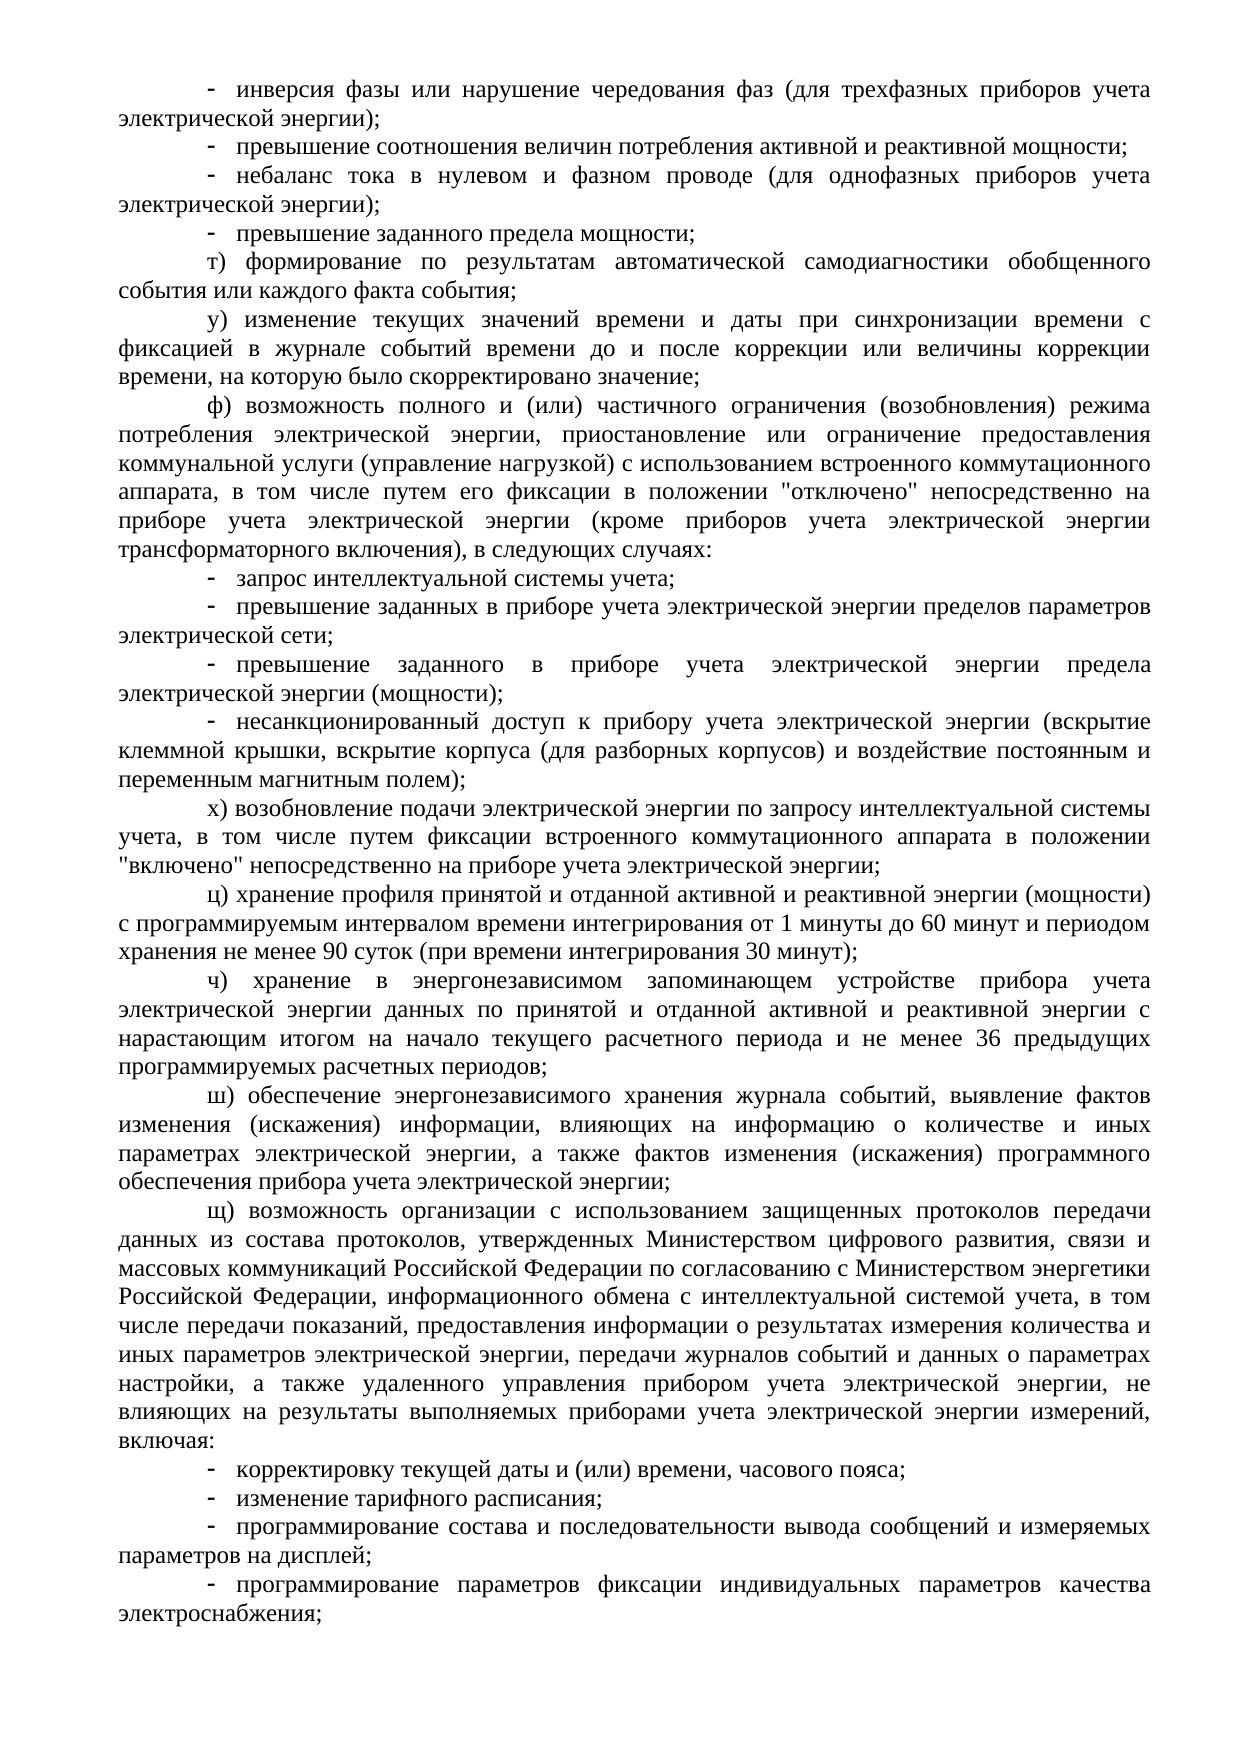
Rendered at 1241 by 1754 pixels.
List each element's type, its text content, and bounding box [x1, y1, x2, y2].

list программирование параметров фиксации индивидуальных параметров качества электроснабжения; [118, 1569, 1152, 1626]
list инверсия фазы или нарушение чередования фаз (для трехфазных приборов учета электрической энергии); [118, 74, 1152, 131]
list превышение заданных в приборе учета электрической энергии пределов параметров электрической сети; [118, 591, 1152, 649]
list несанкционированный доступ к прибору учета электрической энергии (вскрытие клеммной крышки, вскрытие корпуса (для разборных корпусов) и воздействие постоянным и переменным магнитным полем); [118, 706, 1152, 793]
text ф) возможность полного и (или) частичного ограничения (возобновления) режима потребления электрической энергии, приостановление или ограничение предоставления коммунальной услуги (управление нагрузкой) с использованием встроенного коммутационного аппарата, в том числе путем его фиксации в положении "отключено" непосредственно на приборе учета электрической энергии (кроме приборов учета электрической энергии трансформаторного включения), в следующих случаях: [118, 390, 1152, 563]
list небаланс тока в нулевом и фазном проводе (для однофазных приборов учета электрической энергии); [118, 160, 1152, 218]
text т) формирование по результатам автоматической самодиагностики обобщенного события или каждого факта события; [118, 246, 1152, 304]
list превышение заданного в приборе учета электрической энергии предела электрической энергии (мощности); [118, 649, 1152, 706]
text х) возобновление подачи электрической энергии по запросу интеллектуальной системы учета, в том числе путем фиксации встроенного коммутационного аппарата в положении "включено" непосредственно на приборе учета электрической энергии; [118, 793, 1152, 879]
list превышение соотношения величин потребления активной и реактивной мощности; [118, 131, 1152, 160]
list программирование состава и последовательности вывода сообщений и измеряемых параметров на дисплей; [118, 1511, 1152, 1569]
list превышение заданного предела мощности; [118, 218, 1152, 246]
text ш) обеспечение энергонезависимого хранения журнала событий, выявление фактов изменения (искажения) информации, влияющих на информацию о количестве и иных параметрах электрической энергии, а также фактов изменения (искажения) программного обеспечения прибора учета электрической энергии; [118, 1080, 1152, 1195]
list запрос интеллектуальной системы учета; [118, 563, 1152, 591]
text у) изменение текущих значений времени и даты при синхронизации времени с фиксацией в журнале событий времени до и после коррекции или величины коррекции времени, на которую было скорректировано значение; [118, 304, 1152, 390]
list изменение тарифного расписания; [118, 1483, 1152, 1511]
text ц) хранение профиля принятой и отданной активной и реактивной энергии (мощности) с программируемым интервалом времени интегрирования от 1 минуты до 60 минут и периодом хранения не менее 90 суток (при времени интегрирования 30 минут); [118, 879, 1152, 965]
text щ) возможность организации с использованием защищенных протоколов передачи данных из состава протоколов, утвержденных Министерством цифрового развития, связи и массовых коммуникаций Российской Федерации по согласованию с Министерством энергетики Российской Федерации, информационного обмена с интеллектуальной системой учета, в том числе передачи показаний, предоставления информации о результатах измерения количества и иных параметров электрической энергии, передачи журналов событий и данных о параметрах настройки, а также удаленного управления прибором учета электрической энергии, не влияющих на результаты выполняемых приборами учета электрической энергии измерений, включая: [118, 1195, 1152, 1454]
list корректировку текущей даты и (или) времени, часового пояса; [118, 1454, 1152, 1483]
text ч) хранение в энергонезависимом запоминающем устройстве прибора учета электрической энергии данных по принятой и отданной активной и реактивной энергии с нарастающим итогом на начало текущего расчетного периода и не менее 36 предыдущих программируемых расчетных периодов; [118, 965, 1152, 1080]
